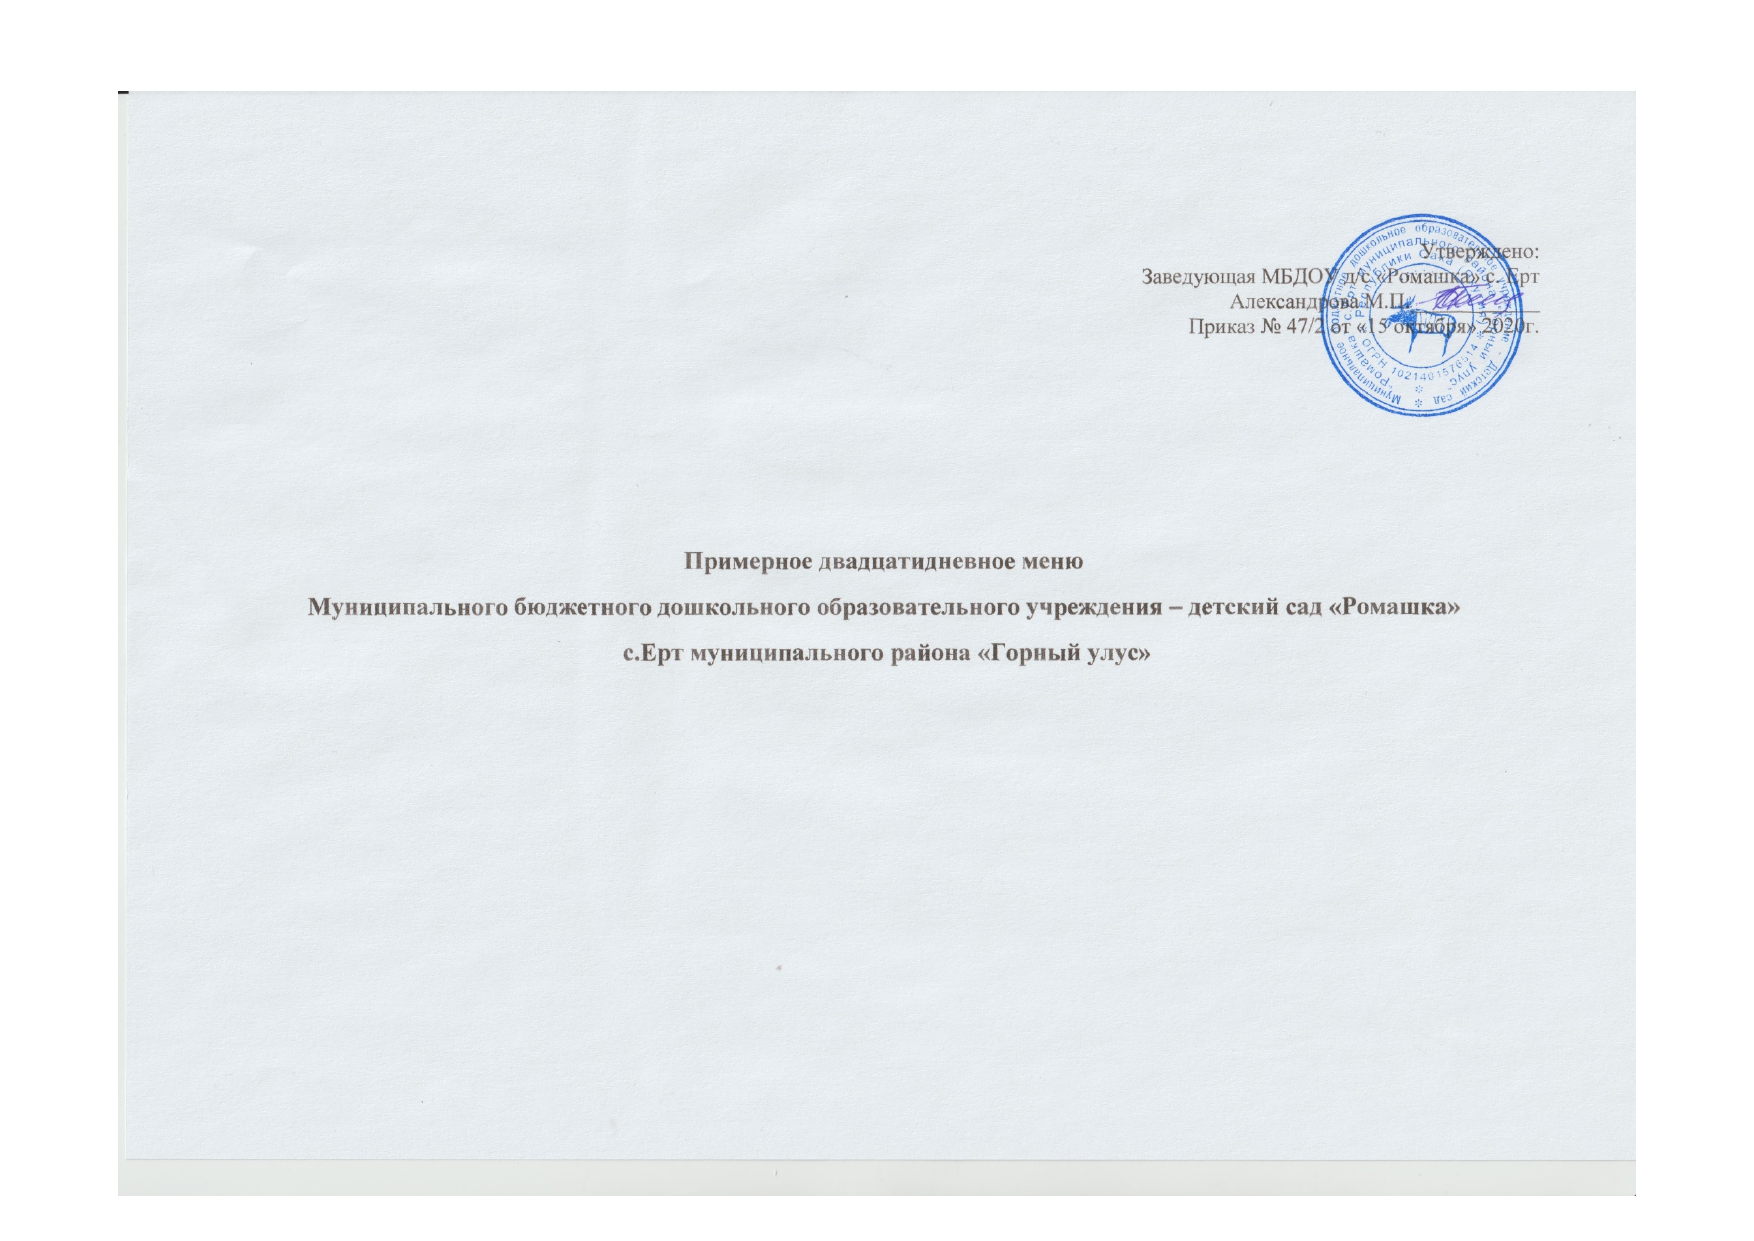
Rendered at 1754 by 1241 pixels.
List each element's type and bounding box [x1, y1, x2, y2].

picture [118, 91, 1636, 1196]
